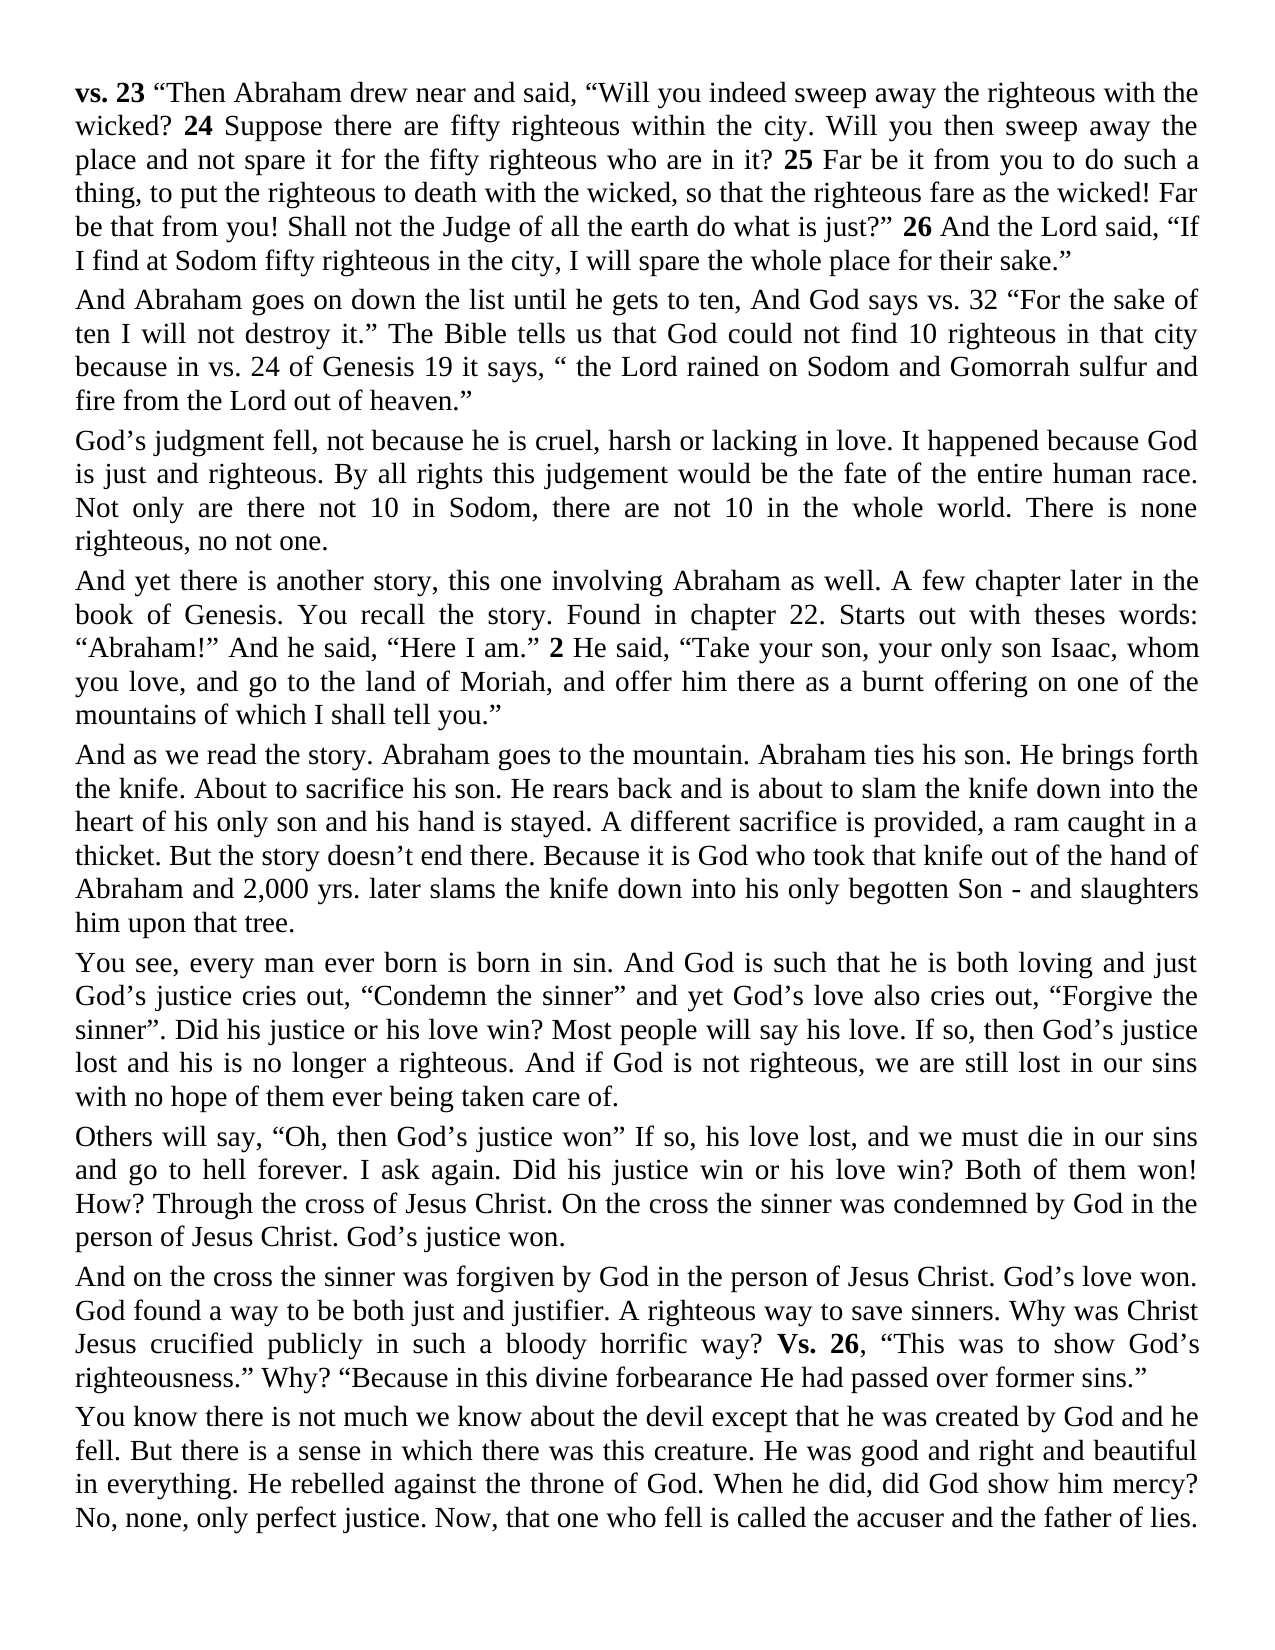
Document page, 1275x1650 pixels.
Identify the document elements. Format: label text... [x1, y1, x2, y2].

text Others will say, “Oh, then God’s justice won” If so, his love lost, and we must die in our sins and go to hell forever. I ask again. Did his justice win or his love win? Both of them won! How? Through the cross of Jesus Christ. On the cross the sinner was condemned by God in the person of Jesus Christ. God’s justice won. [75, 1119, 1200, 1253]
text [75, 1399, 1200, 1534]
text And as we read the story. Abraham goes to the mountain. Abraham ties his son. He brings forth the knife. About to sacrifice his son. He rears back and is about to slam the knife down into the heart of his only son and his hand is stayed. A different sacrifice is provided, a ram caught in a thicket. But the story doesn’t end there. Because it is God who took that knife out of the hand of Abraham and 2,000 yrs. later slams the knife down into his only begotten Son - and slaughters him upon that tree. [75, 737, 1200, 938]
text And yet there is another story, this one involving Abraham as well. A few chapter later in the book of Genesis. You recall the story. Found in chapter 22. Starts out with theses words: “Abraham!” And he said, “Here I am.” 2 He said, “Take your son, your only son Isaac, whom you love, and go to the land of Moriah, and offer him there as a burnt offering on one of the mountains of which I shall tell you.” [75, 563, 1200, 731]
text You see, every man ever born is born in sin. And God is such that he is both loving and just God’s justice cries out, “Condemn the sinner” and yet God’s love also cries out, “Forgive the sinner”. Did his justice or his love win? Most people will say his love. If so, then God’s justice lost and his is no longer a righteous. And if God is not righteous, we are still lost in our sins with no hope of them ever being taken care of. [75, 945, 1200, 1112]
text And on the cross the sinner was forgiven by God in the person of Jesus Christ. God’s love won. God found a way to be both just and justifier. A righteous way to save sinners. Why was Christ Jesus crucified publicly in such a bloody horrific way? Vs. 26, “This was to show God’s righteousness.” Why? “Because in this divine forbearance He had passed over former sins.” [75, 1259, 1200, 1393]
text And Abraham goes on down the list until he gets to ten, And God says vs. 32 “For the sake of ten I will not destroy it.” The Bible tells us that God could not find 10 righteous in that city because in vs. 24 of Genesis 19 it says, “ the Lord rained on Sodom and Gomorrah sulfur and fire from the Lord out of heaven.” [75, 282, 1200, 417]
text vs. 23 “Then Abraham drew near and said, “Will you indeed sweep away the righteous with the wicked? 24 Suppose there are fifty righteous within the city. Will you then sweep away the place and not spare it for the fifty righteous who are in it? 25 Far be it from you to do such a thing, to put the righteous to death with the wicked, so that the righteous fare as the wicked! Far be that from you! Shall not the Judge of all the earth do what is just?” 26 And the Lord said, “If I find at Sodom fifty righteous in the city, I will spare the whole place for their sake.” [75, 75, 1200, 276]
text God’s judgment fell, not because he is cruel, harsh or lacking in love. It happened because God is just and righteous. By all rights this judgement would be the fate of the entire human race. Not only are there not 10 in Sodom, there are not 10 in the whole world. There is none righteous, no not one. [75, 423, 1200, 557]
